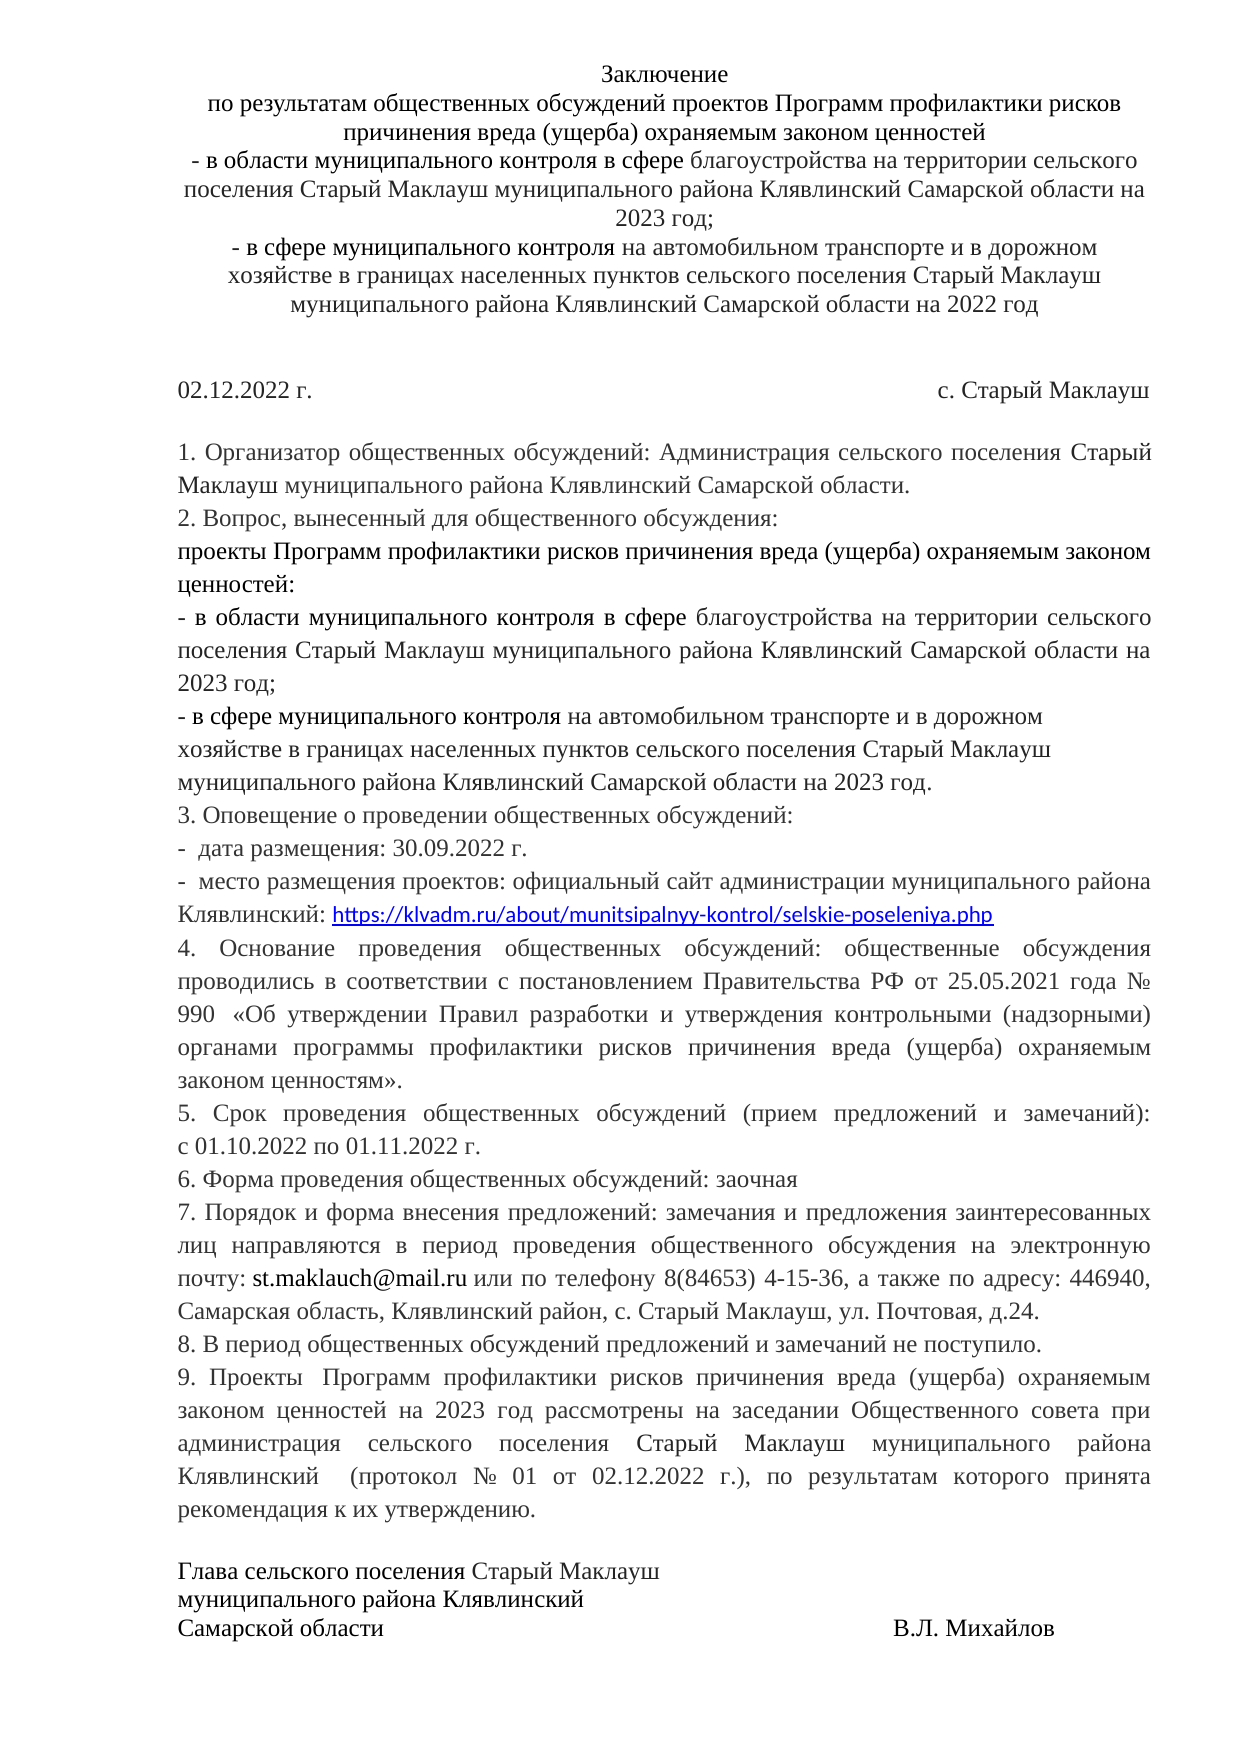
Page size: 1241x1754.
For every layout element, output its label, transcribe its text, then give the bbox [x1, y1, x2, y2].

text 2. Вопрос, вынесенный для общественного обсуждения: [177, 503, 1152, 532]
text - в сфере муниципального контроля на автомобильном транспорте и в дорожном хозяйстве в границах населенных пунктов сельского поселения Старый Маклауш муниципального района Клявлинский Самарской области на 2023 год. [177, 701, 1152, 796]
text - дата размещения: 30.09.2022 г. [177, 833, 1152, 862]
text 4. Основание проведения общественных обсуждений: общественные обсуждения проводились в соответствии с постановлением Правительства РФ от 25.05.2021 года № 990 «Об утверждении Правил разработки и утверждения контрольными (надзорными) органами программы профилактики рисков причинения вреда (ущерба) охраняемым законом ценностям». [177, 933, 1152, 1093]
text 3. Оповещение о проведении общественных обсуждений: [177, 800, 1152, 829]
text 5. Срок проведения общественных обсуждений (прием предложений и замечаний): с 01.10.2022 по 01.11.2022 г. [177, 1098, 1152, 1159]
text Глава сельского поселения Старый Маклауш [177, 1556, 1152, 1584]
text 8. В период общественных обсуждений предложений и замечаний не поступило. [177, 1329, 1152, 1358]
text Самарской области В.Л. Михайлов [177, 1613, 1152, 1642]
text 9. Проекты Программ профилактики рисков причинения вреда (ущерба) охраняемым законом ценностей на 2023 год рассмотрены на заседании Общественного совета при администрация сельского поселения Старый Маклауш муниципального района Клявлинский (протокол № 01 от 02.12.2022 г.), по результатам которого принята рекомендация к их утверждению. [177, 1362, 1152, 1523]
text 1. Организатор общественных обсуждений: Администрация сельского поселения Старый Маклауш муниципального района Клявлинский Самарской области. [177, 437, 1152, 499]
text Заключение [177, 59, 1152, 88]
text - в области муниципального контроля в сфере благоустройства на территории сельского поселения Старый Маклауш муниципального района Клявлинский Самарской области на 2023 год; [177, 602, 1152, 697]
text 02.12.2022 г. с. Старый Маклауш [177, 375, 1152, 404]
text 6. Форма проведения общественных обсуждений: заочная [177, 1164, 1152, 1193]
text муниципального района Клявлинский [177, 1584, 1152, 1613]
text проекты Программ профилактики рисков причинения вреда (ущерба) охраняемым законом ценностей: [177, 536, 1152, 598]
text 7. Порядок и форма внесения предложений: замечания и предложения заинтересованных лиц направляются в период проведения общественного обсуждения на электронную почту: st.maklauch@mail.ru или по телефону 8(84653) 4-15-36, а также по адресу: 446940, Самарская область, Клявлинский район, с. Старый Маклауш, ул. Почтовая, д.24. [177, 1197, 1152, 1325]
text по результатам общественных обсуждений проектов Программ профилактики рисков причинения вреда (ущерба) охраняемым законом ценностей [177, 88, 1152, 145]
text - место размещения проектов: официальный сайт администрации муниципального района Клявлинский: https://klvadm.ru/about/munitsipalnyy-kontrol/selskie-poseleniya.php [177, 866, 1152, 928]
text - в сфере муниципального контроля на автомобильном транспорте и в дорожном хозяйстве в границах населенных пунктов сельского поселения Старый Маклауш муниципального района Клявлинский Самарской области на 2022 год [177, 232, 1152, 318]
text - в области муниципального контроля в сфере благоустройства на территории сельского поселения Старый Маклауш муниципального района Клявлинский Самарской области на 2023 год; [177, 145, 1152, 232]
